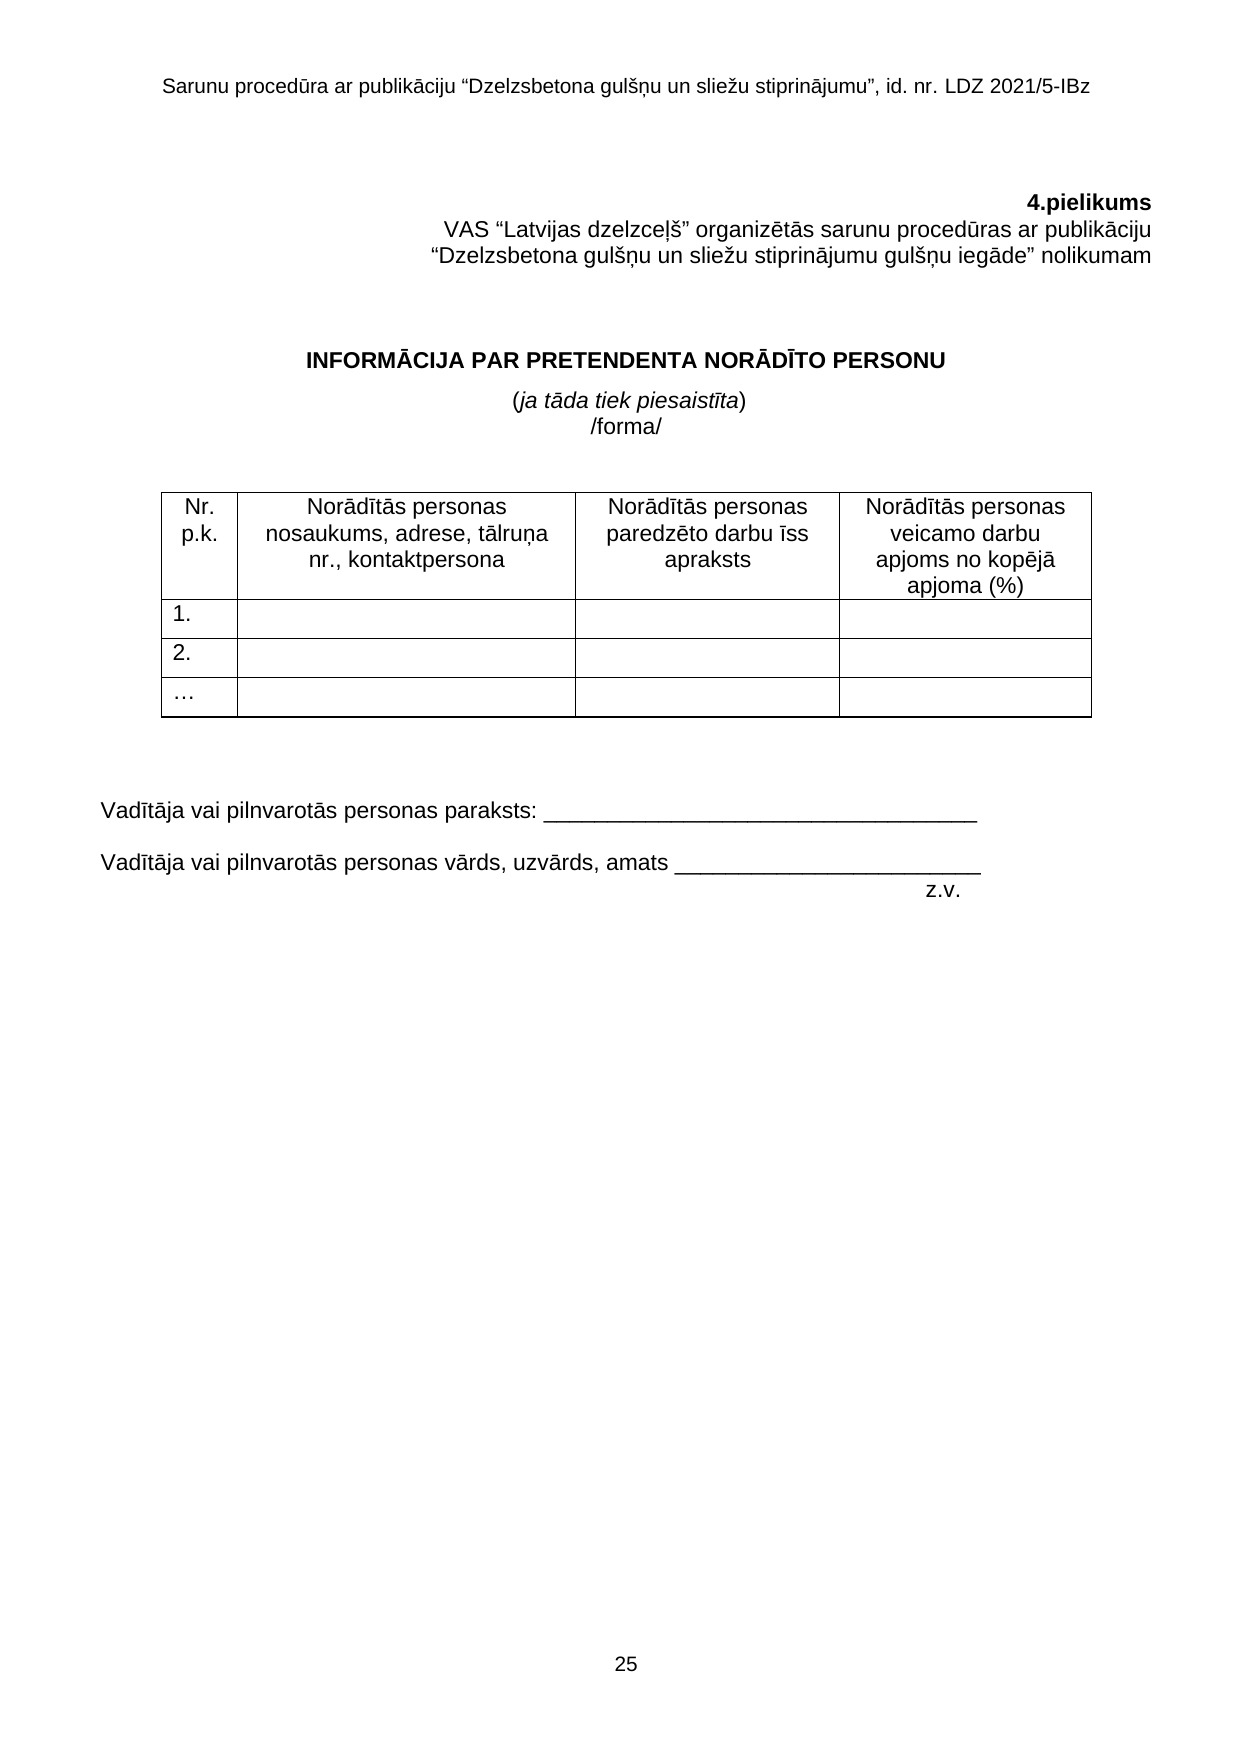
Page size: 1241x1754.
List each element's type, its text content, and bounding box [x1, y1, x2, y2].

text Vadītāja vai pilnvarotās personas vārds, uzvārds, amats ________________________ [100, 849, 1152, 876]
table_cell 2. [162, 639, 237, 677]
text “Dzelzsbetona gulšņu un sliežu stiprinājumu gulšņu iegāde” nolikumam [100, 242, 1152, 268]
text Informācija par pretendenta norādīto personU [100, 347, 1152, 374]
table_cell … [162, 678, 237, 716]
table_cell [576, 678, 839, 716]
text /forma/ [100, 413, 1152, 439]
table_header Nr. p.k. [162, 493, 237, 599]
text 4.pielikums [100, 189, 1152, 216]
table_header Norādītās personas paredzēto darbu īss apraksts [576, 493, 839, 599]
table_header Norādītās personas veicamo darbu apjoms no kopējā apjoma (%) [840, 493, 1091, 599]
table_cell [238, 678, 575, 716]
text (ja tāda tiek piesaistīta) [100, 387, 1152, 413]
text VAS “Latvijas dzelzceļš” organizētās sarunu procedūras ar publikāciju [100, 216, 1152, 242]
table_cell [238, 639, 575, 677]
table_cell [840, 600, 1091, 638]
table_cell [840, 678, 1091, 716]
text z.v. [850, 876, 1152, 902]
table_cell [840, 639, 1091, 677]
table_header Norādītās personas nosaukums, adrese, tālruņa nr., kontaktpersona [238, 493, 575, 599]
text Vadītāja vai pilnvarotās personas paraksts: __________________________________ [100, 797, 1152, 823]
table_cell [576, 600, 839, 638]
table_cell 1. [162, 600, 237, 638]
table_cell [238, 600, 575, 638]
table_cell [576, 639, 839, 677]
